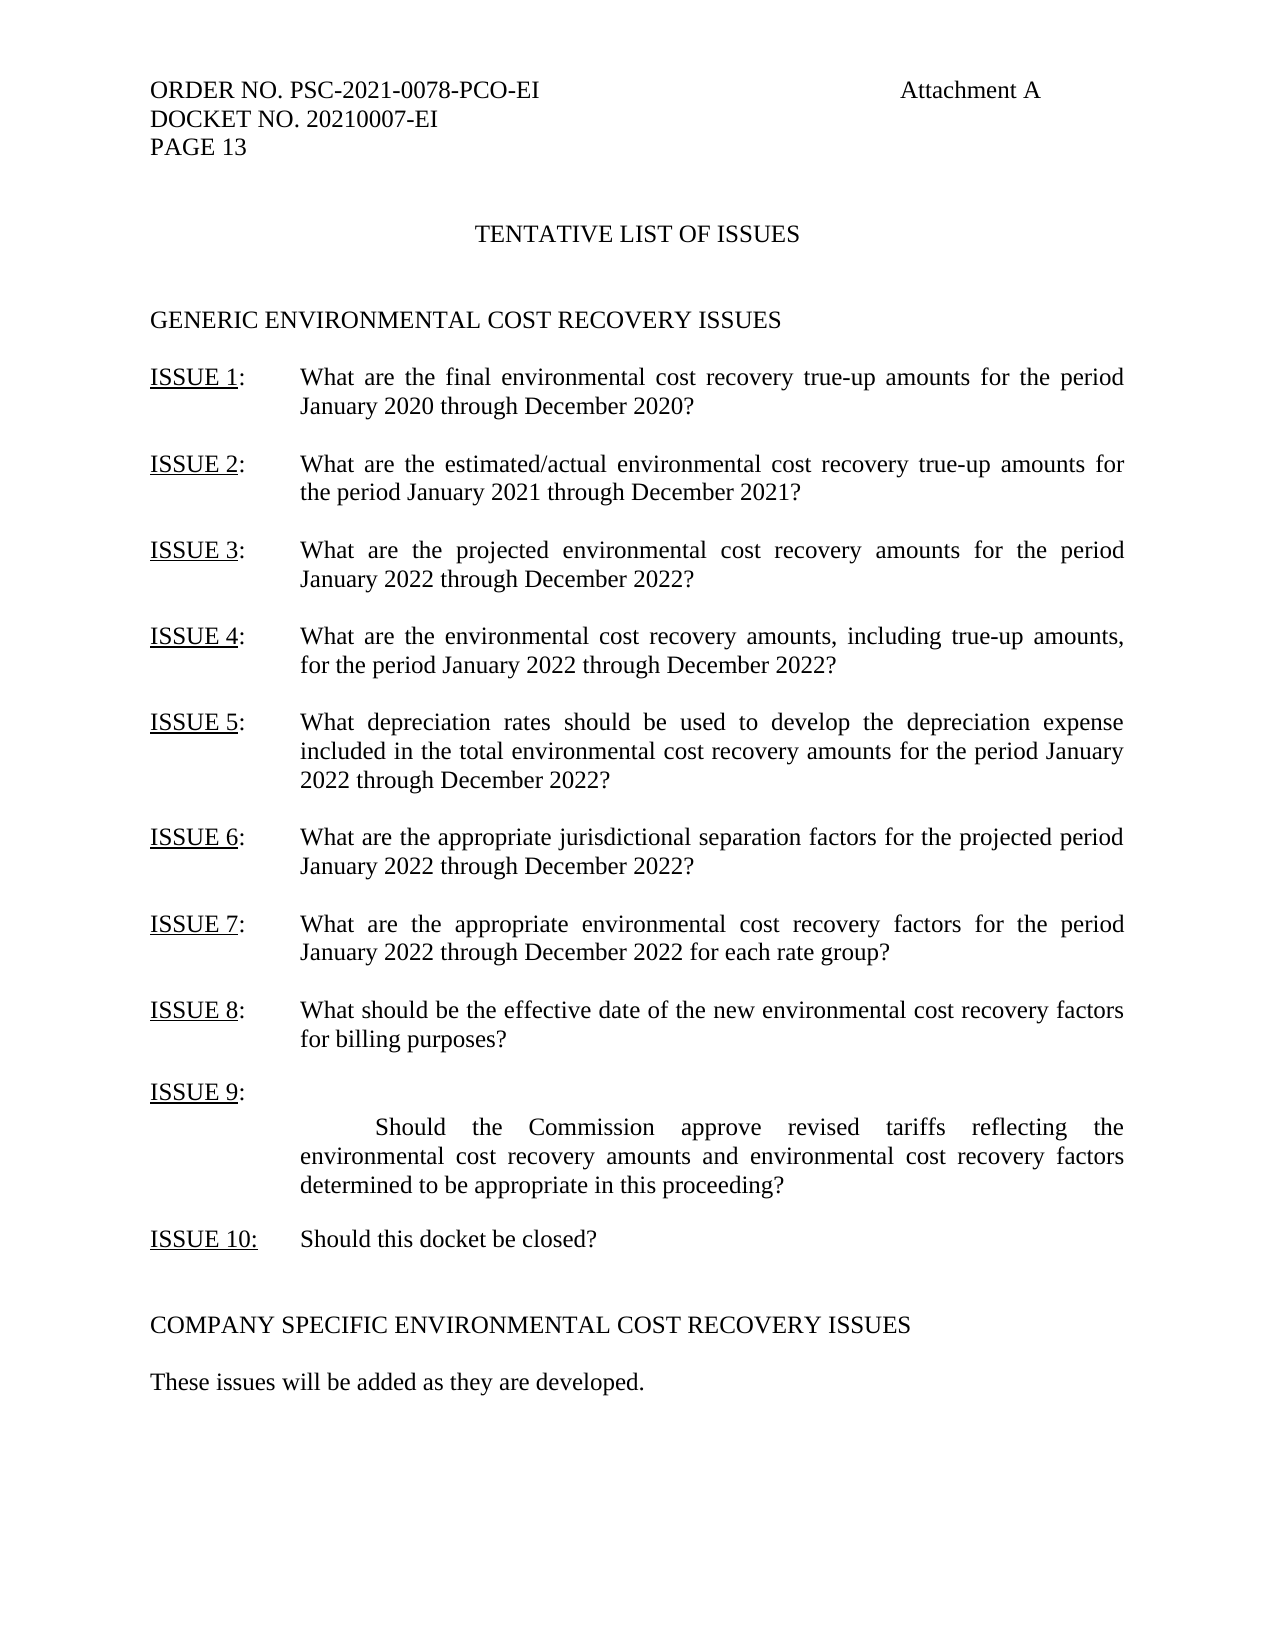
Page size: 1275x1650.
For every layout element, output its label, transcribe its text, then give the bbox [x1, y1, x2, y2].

subtitle ISSUE 9: [150, 1077, 1125, 1106]
text ISSUE 5: What depreciation rates should be used to develop the depreciation expense included in the total environmental cost recovery amounts for the period January 2022 through December 2022? [150, 707, 1125, 794]
text TENTATIVE LIST OF ISSUES [150, 219, 1125, 247]
text ISSUE 4: What are the environmental cost recovery amounts, including true-up amounts, for the period January 2022 through December 2022? [150, 621, 1125, 679]
text COMPANY SPECIFIC ENVIRONMENTAL COST RECOVERY ISSUES [150, 1310, 1125, 1339]
text ISSUE 6: What are the appropriate jurisdictional separation factors for the projected period January 2022 through December 2022? [150, 822, 1125, 880]
text ISSUE 1: What are the final environmental cost recovery true-up amounts for the period January 2020 through December 2020? [150, 362, 1125, 420]
text ISSUE 7: What are the appropriate environmental cost recovery factors for the period January 2022 through December 2022 for each rate group? [150, 909, 1125, 966]
text GENERIC ENVIRONMENTAL COST RECOVERY ISSUES [150, 305, 1125, 334]
text ISSUE 10: Should this docket be closed? [150, 1224, 1125, 1252]
text ISSUE 8: What should be the effective date of the new environmental cost recovery factors for billing purposes? [150, 995, 1125, 1052]
text Should the Commission approve revised tariffs reflecting the environmental cost recovery amounts and environmental cost recovery factors determined to be appropriate in this proceeding? [300, 1112, 1125, 1199]
text These issues will be added as they are developed. [150, 1367, 1125, 1396]
text ISSUE 2: What are the estimated/actual environmental cost recovery true-up amounts for the period January 2021 through December 2021? [150, 449, 1125, 506]
text ISSUE 3: What are the projected environmental cost recovery amounts for the period January 2022 through December 2022? [150, 535, 1125, 592]
